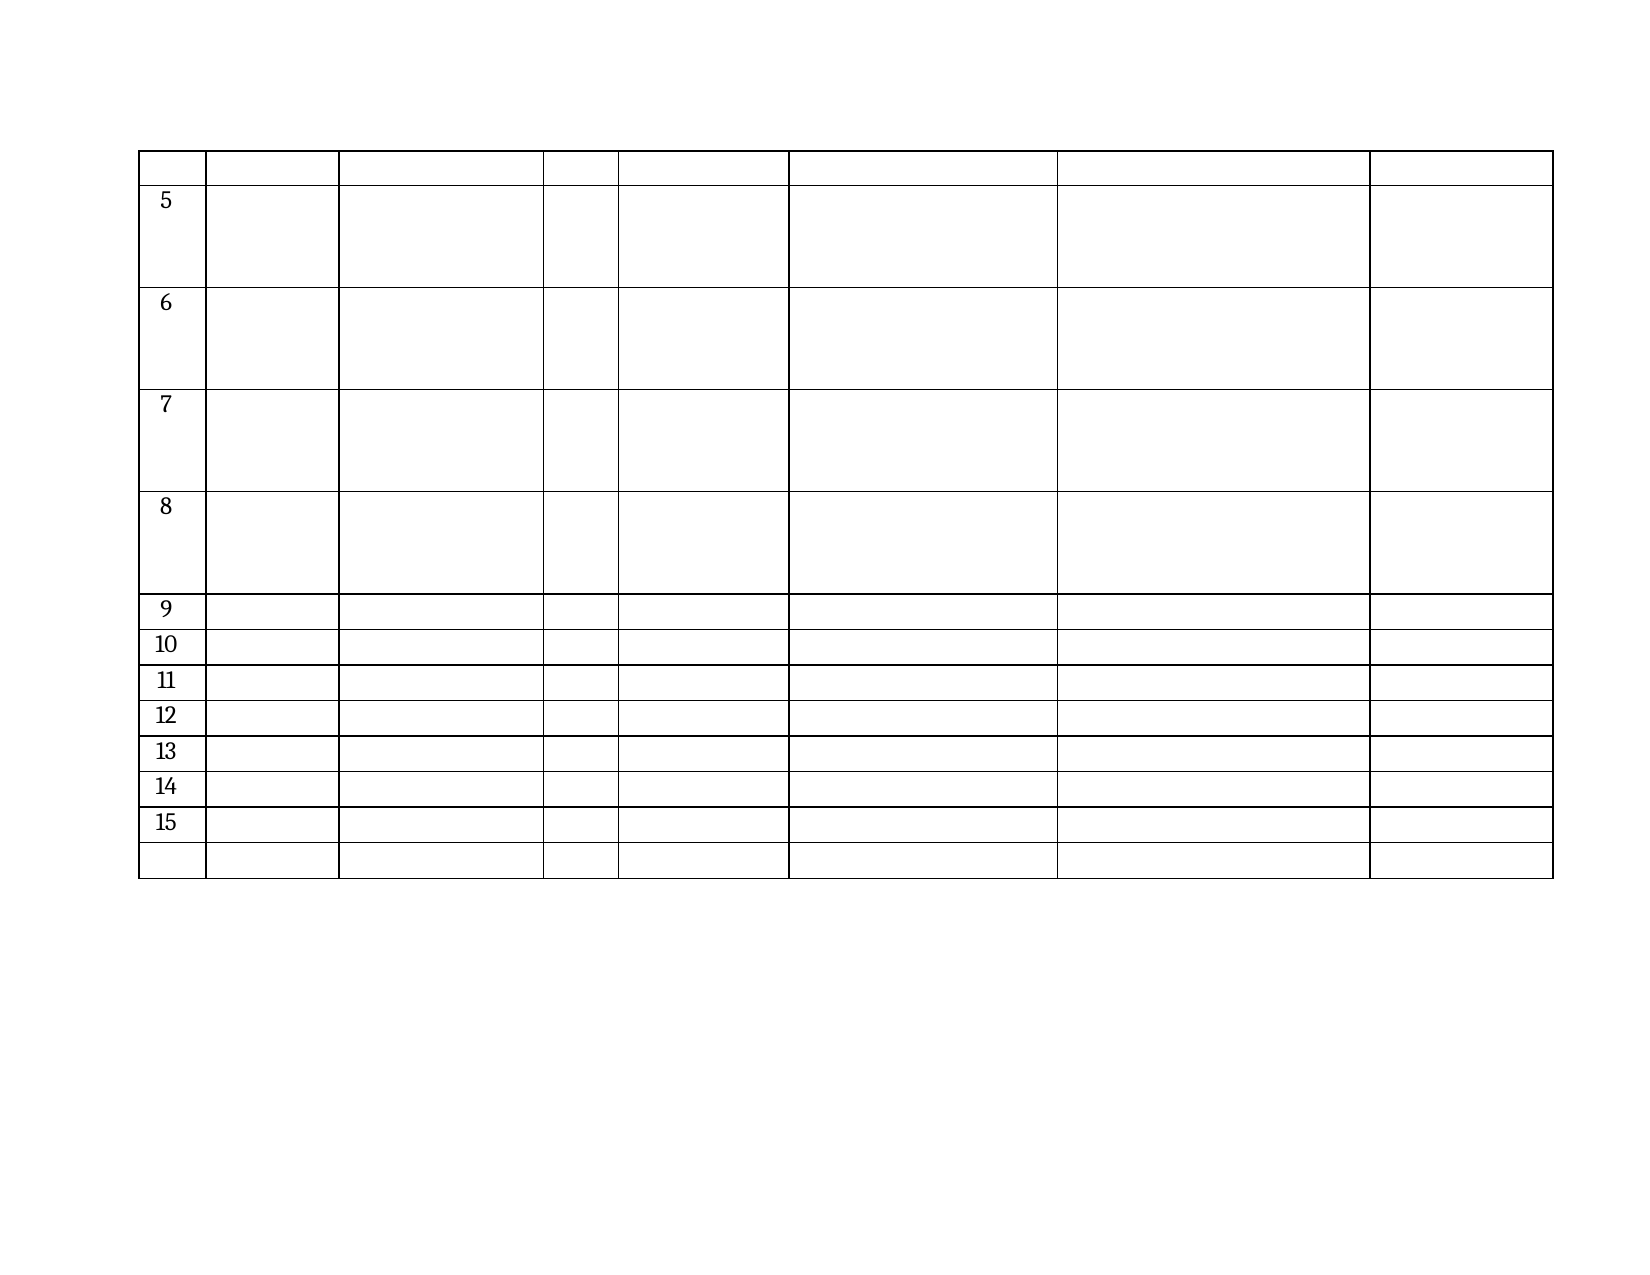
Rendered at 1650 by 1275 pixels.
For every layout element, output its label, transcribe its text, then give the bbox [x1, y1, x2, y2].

table_cell [619, 666, 788, 699]
table_cell [544, 843, 618, 878]
table_cell [1058, 630, 1369, 664]
table_cell [544, 772, 618, 806]
table_cell 9 [140, 595, 205, 628]
table_cell [619, 808, 788, 842]
table_cell [790, 808, 1057, 842]
table_cell [619, 701, 788, 735]
table_cell [1058, 390, 1369, 491]
table_cell [619, 772, 788, 806]
table_cell [544, 492, 618, 593]
table_cell [790, 666, 1057, 699]
table_cell [1058, 186, 1369, 287]
table_cell 8 [140, 492, 205, 593]
table_cell [1058, 666, 1369, 699]
table_cell [1058, 492, 1369, 593]
table_cell [1058, 772, 1369, 806]
table_cell [544, 630, 618, 664]
table_cell [340, 701, 543, 735]
table_cell [544, 737, 618, 771]
table_cell [340, 808, 543, 842]
table_cell [544, 808, 618, 842]
table_cell 14 [140, 772, 205, 806]
table_cell [1058, 737, 1369, 771]
table_cell [1058, 595, 1369, 628]
table_cell [340, 630, 543, 664]
table_cell [340, 843, 543, 878]
table_cell [1371, 152, 1552, 184]
table_cell [790, 186, 1057, 287]
table_cell [1058, 843, 1369, 878]
table_cell [619, 186, 788, 287]
table_cell [619, 843, 788, 878]
table_cell [340, 772, 543, 806]
table_cell [207, 737, 338, 771]
table_cell [790, 630, 1057, 664]
table_cell 12 [140, 701, 205, 735]
table_cell [207, 630, 338, 664]
table_cell [1058, 288, 1369, 389]
table_cell [544, 288, 618, 389]
table_cell [544, 390, 618, 491]
table_cell [619, 595, 788, 628]
table_cell [207, 288, 338, 389]
table_cell [790, 390, 1057, 491]
table_cell [340, 390, 543, 491]
table_cell [790, 152, 1057, 184]
table_cell 10 [140, 630, 205, 664]
table_cell [1058, 701, 1369, 735]
table_cell [544, 186, 618, 287]
table_cell [207, 390, 338, 491]
table_cell [1371, 492, 1552, 593]
table_cell [207, 666, 338, 699]
table_cell 11 [140, 666, 205, 699]
table_cell 15 [140, 808, 205, 842]
table_cell [790, 595, 1057, 628]
table_cell [790, 772, 1057, 806]
table_cell [619, 152, 788, 184]
table_cell [790, 288, 1057, 389]
table_cell 5 [140, 186, 205, 287]
table_cell [619, 492, 788, 593]
table_cell [544, 701, 618, 735]
table_cell [544, 595, 618, 628]
table_cell [340, 666, 543, 699]
table_cell [1371, 737, 1552, 771]
table_cell [207, 595, 338, 628]
table_cell [207, 492, 338, 593]
table_cell [1058, 808, 1369, 842]
table_cell [207, 843, 338, 878]
table_cell 4 [140, 152, 205, 184]
table_cell [619, 630, 788, 664]
table_cell [1371, 630, 1552, 664]
table_cell 6 [140, 288, 205, 389]
table_cell [207, 152, 338, 184]
table_cell [340, 492, 543, 593]
table_cell [1371, 772, 1552, 806]
table_cell [790, 737, 1057, 771]
table_cell [619, 390, 788, 491]
table_cell [1371, 390, 1552, 491]
table_cell [1058, 152, 1369, 184]
table_cell [207, 701, 338, 735]
table_cell [340, 288, 543, 389]
table_cell [1371, 843, 1552, 878]
table_cell [1371, 701, 1552, 735]
table_cell [1371, 288, 1552, 389]
table_cell [544, 152, 618, 184]
table_cell 13 [140, 737, 205, 771]
table_cell [340, 595, 543, 628]
table_cell [207, 186, 338, 287]
table_cell [1371, 595, 1552, 628]
table_cell 7 [140, 390, 205, 491]
table_cell [790, 843, 1057, 878]
table_cell [619, 288, 788, 389]
table_cell [340, 152, 543, 184]
table_cell [544, 666, 618, 699]
table_cell [790, 701, 1057, 735]
table_cell [207, 772, 338, 806]
table_cell [1371, 808, 1552, 842]
table_cell [790, 492, 1057, 593]
table_cell [1371, 666, 1552, 699]
table_cell [140, 843, 205, 878]
table_cell [619, 737, 788, 771]
table_cell [1371, 186, 1552, 287]
table_cell [207, 808, 338, 842]
table_cell [340, 737, 543, 771]
table_cell [340, 186, 543, 287]
